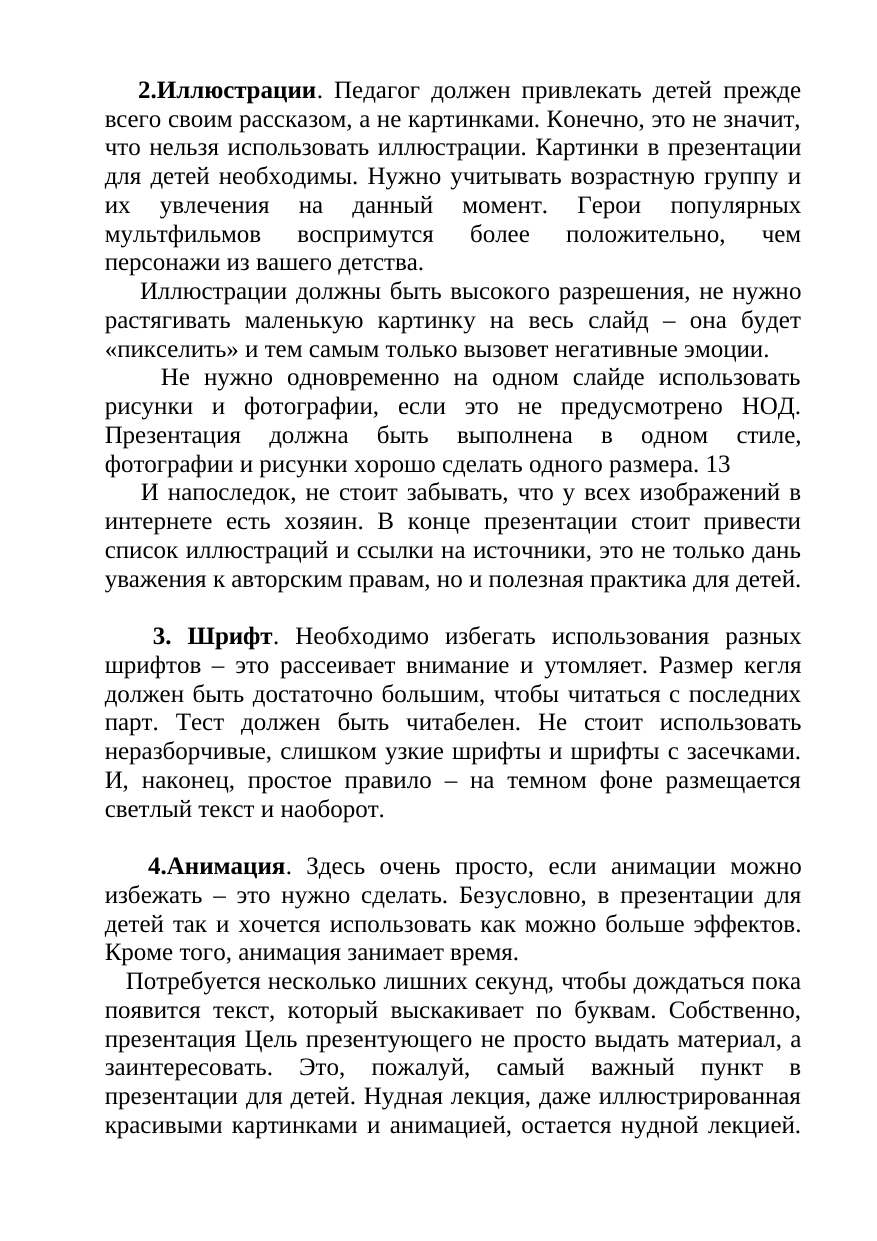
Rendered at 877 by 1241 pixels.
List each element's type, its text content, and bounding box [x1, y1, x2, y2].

text 2.Иллюстрации. Педагог должен привлекать детей прежде всего своим рассказом, а не картинками. Конечно, это не значит, что нельзя использовать иллюстрации. Картинки в презентации для детей необходимы. Нужно учитывать возрастную группу и их увлечения на данный момент. Герои популярных мультфильмов воспримутся более положительно, чем персонажи из вашего детства. [104, 75, 802, 276]
text 4.Анимация. Здесь очень просто, если анимации можно избежать – это нужно сделать. Безусловно, в презентации для детей так и хочется использовать как можно больше эффектов. Кроме того, анимация занимает время. [104, 851, 802, 966]
text И напоследок, не стоит забывать, что у всех изображений в интернете есть хозяин. В конце презентации стоит привести список иллюстраций и ссылки на источники, это не только дань уважения к авторским правам, но и полезная практика для детей. [104, 477, 802, 592]
text Иллюстрации должны быть высокого разрешения, не нужно растягивать маленькую картинку на весь слайд – она будет «пикселить» и тем самым только вызовет негативные эмоции. [104, 276, 802, 362]
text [104, 966, 802, 1139]
text Не нужно одновременно на одном слайде использовать рисунки и фотографии, если это не предусмотрено НОД. Презентация должна быть выполнена в одном стиле, фотографии и рисунки хорошо сделать одного размера. 13 [104, 362, 802, 477]
text 3. Шрифт. Необходимо избегать использования разных шрифтов – это рассеивает внимание и утомляет. Размер кегля должен быть достаточно большим, чтобы читаться с последних парт. Тест должен быть читабелен. Не стоит использовать неразборчивые, слишком узкие шрифты и шрифты с засечками. И, наконец, простое правило – на темном фоне размещается светлый текст и наоборот. [104, 621, 802, 822]
